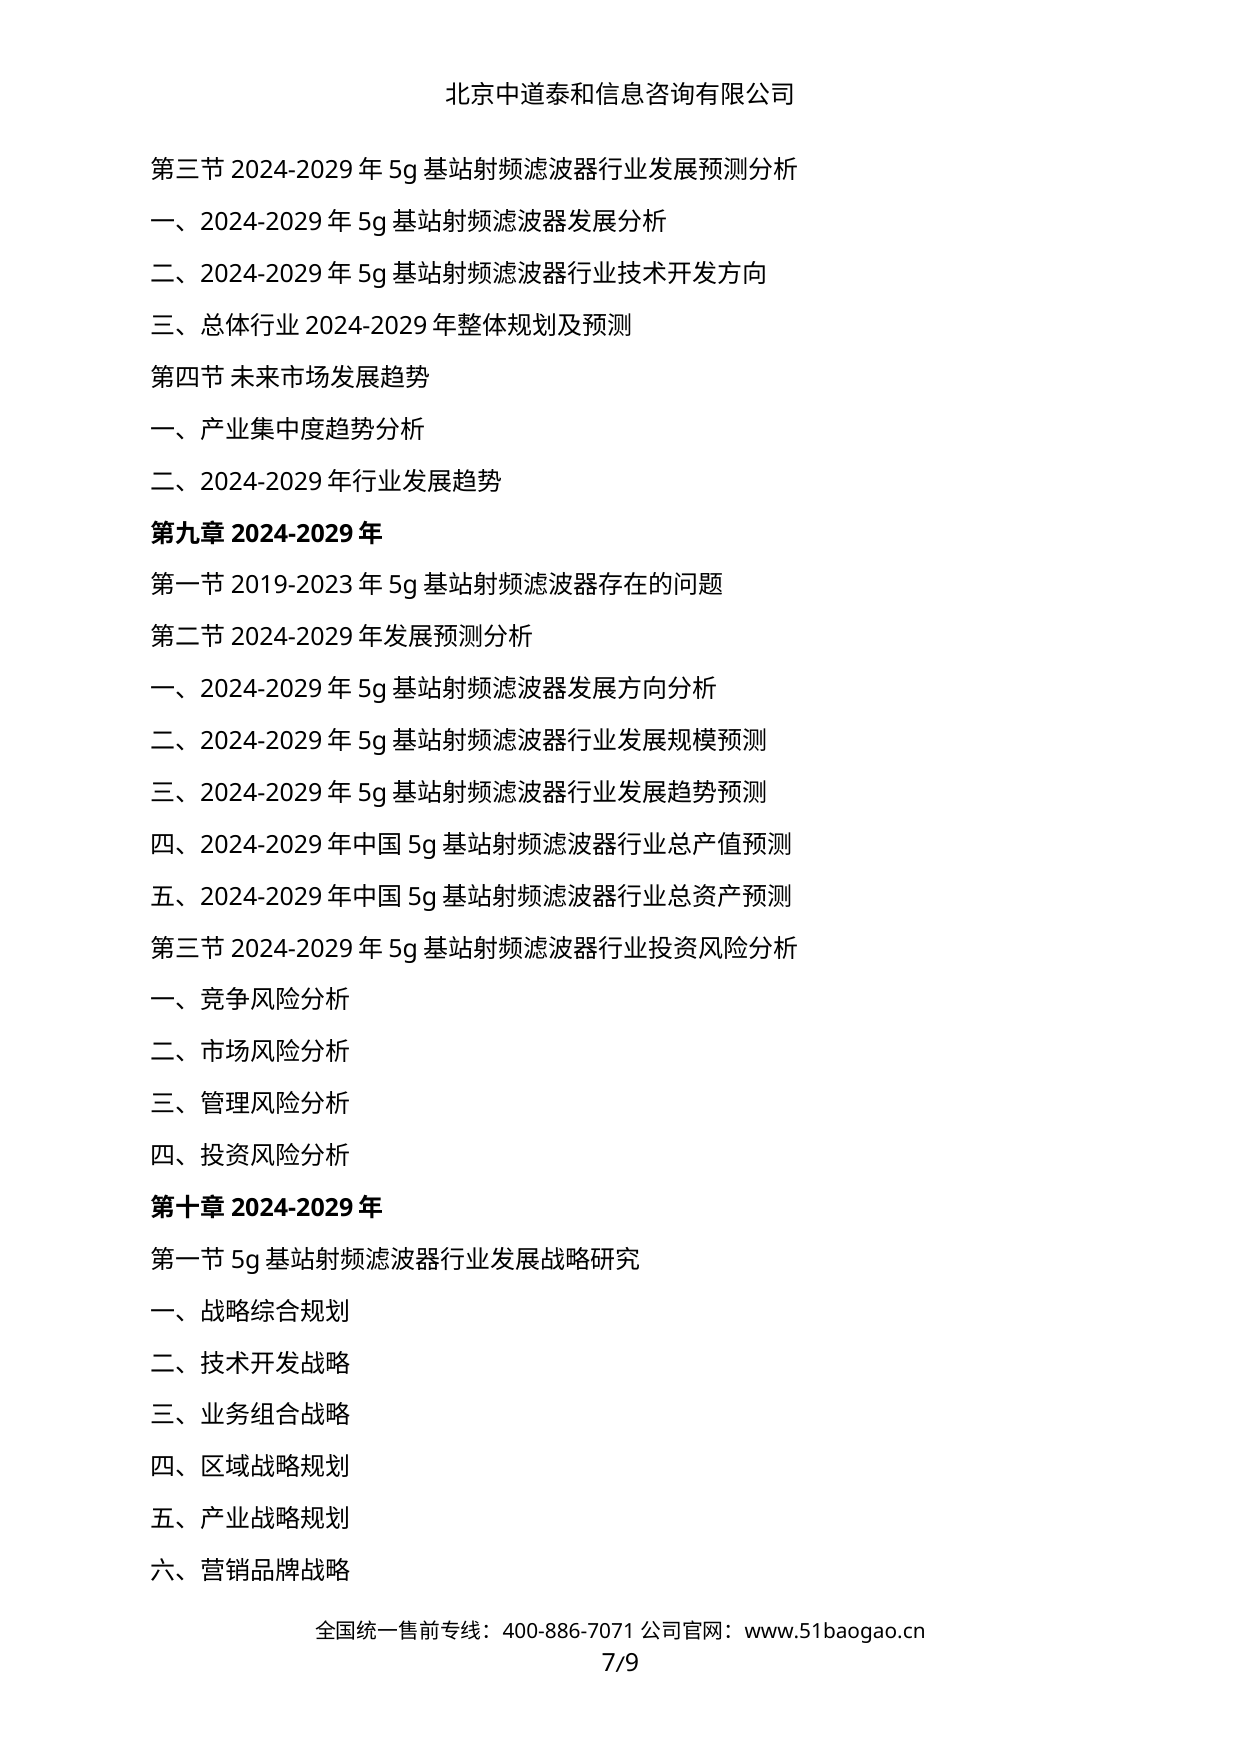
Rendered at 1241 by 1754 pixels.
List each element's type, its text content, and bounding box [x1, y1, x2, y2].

text 一、竞争风险分析 [150, 980, 1090, 1016]
text 六、营销品牌战略 [150, 1551, 1090, 1587]
text 三、总体行业2024-2029年整体规划及预测 [150, 306, 1090, 342]
text 二、2024-2029年行业发展趋势 [150, 461, 1090, 497]
text 一、产业集中度趋势分析 [150, 409, 1090, 446]
text 四、2024-2029年中国5g基站射频滤波器行业总产值预测 [150, 824, 1090, 861]
text 二、2024-2029年5g基站射频滤波器行业发展规模预测 [150, 721, 1090, 757]
text 二、技术开发战略 [150, 1343, 1090, 1379]
text 第一节 5g基站射频滤波器行业发展战略研究 [150, 1239, 1090, 1276]
text 一、2024-2029年5g基站射频滤波器发展分析 [150, 202, 1090, 238]
text 四、区域战略规划 [150, 1447, 1090, 1483]
text 第一节 2019-2023年5g基站射频滤波器存在的问题 [150, 565, 1090, 601]
text 三、2024-2029年5g基站射频滤波器行业发展趋势预测 [150, 772, 1090, 809]
text 第三节 2024-2029年5g基站射频滤波器行业发展预测分析 [150, 150, 1090, 186]
text 第三节 2024-2029年5g基站射频滤波器行业投资风险分析 [150, 928, 1090, 964]
text 第四节 未来市场发展趋势 [150, 357, 1090, 394]
text 三、管理风险分析 [150, 1084, 1090, 1120]
text 五、产业战略规划 [150, 1499, 1090, 1535]
text 一、2024-2029年5g基站射频滤波器发展方向分析 [150, 669, 1090, 705]
text 第十章 2024-2029年 [150, 1187, 1090, 1224]
text 第九章 2024-2029年 [150, 513, 1090, 549]
text 五、2024-2029年中国5g基站射频滤波器行业总资产预测 [150, 876, 1090, 912]
text 第二节 2024-2029年发展预测分析 [150, 617, 1090, 653]
text 二、市场风险分析 [150, 1032, 1090, 1068]
text 二、2024-2029年5g基站射频滤波器行业技术开发方向 [150, 254, 1090, 290]
text 四、投资风险分析 [150, 1136, 1090, 1172]
text 一、战略综合规划 [150, 1291, 1090, 1327]
text 三、业务组合战略 [150, 1395, 1090, 1431]
